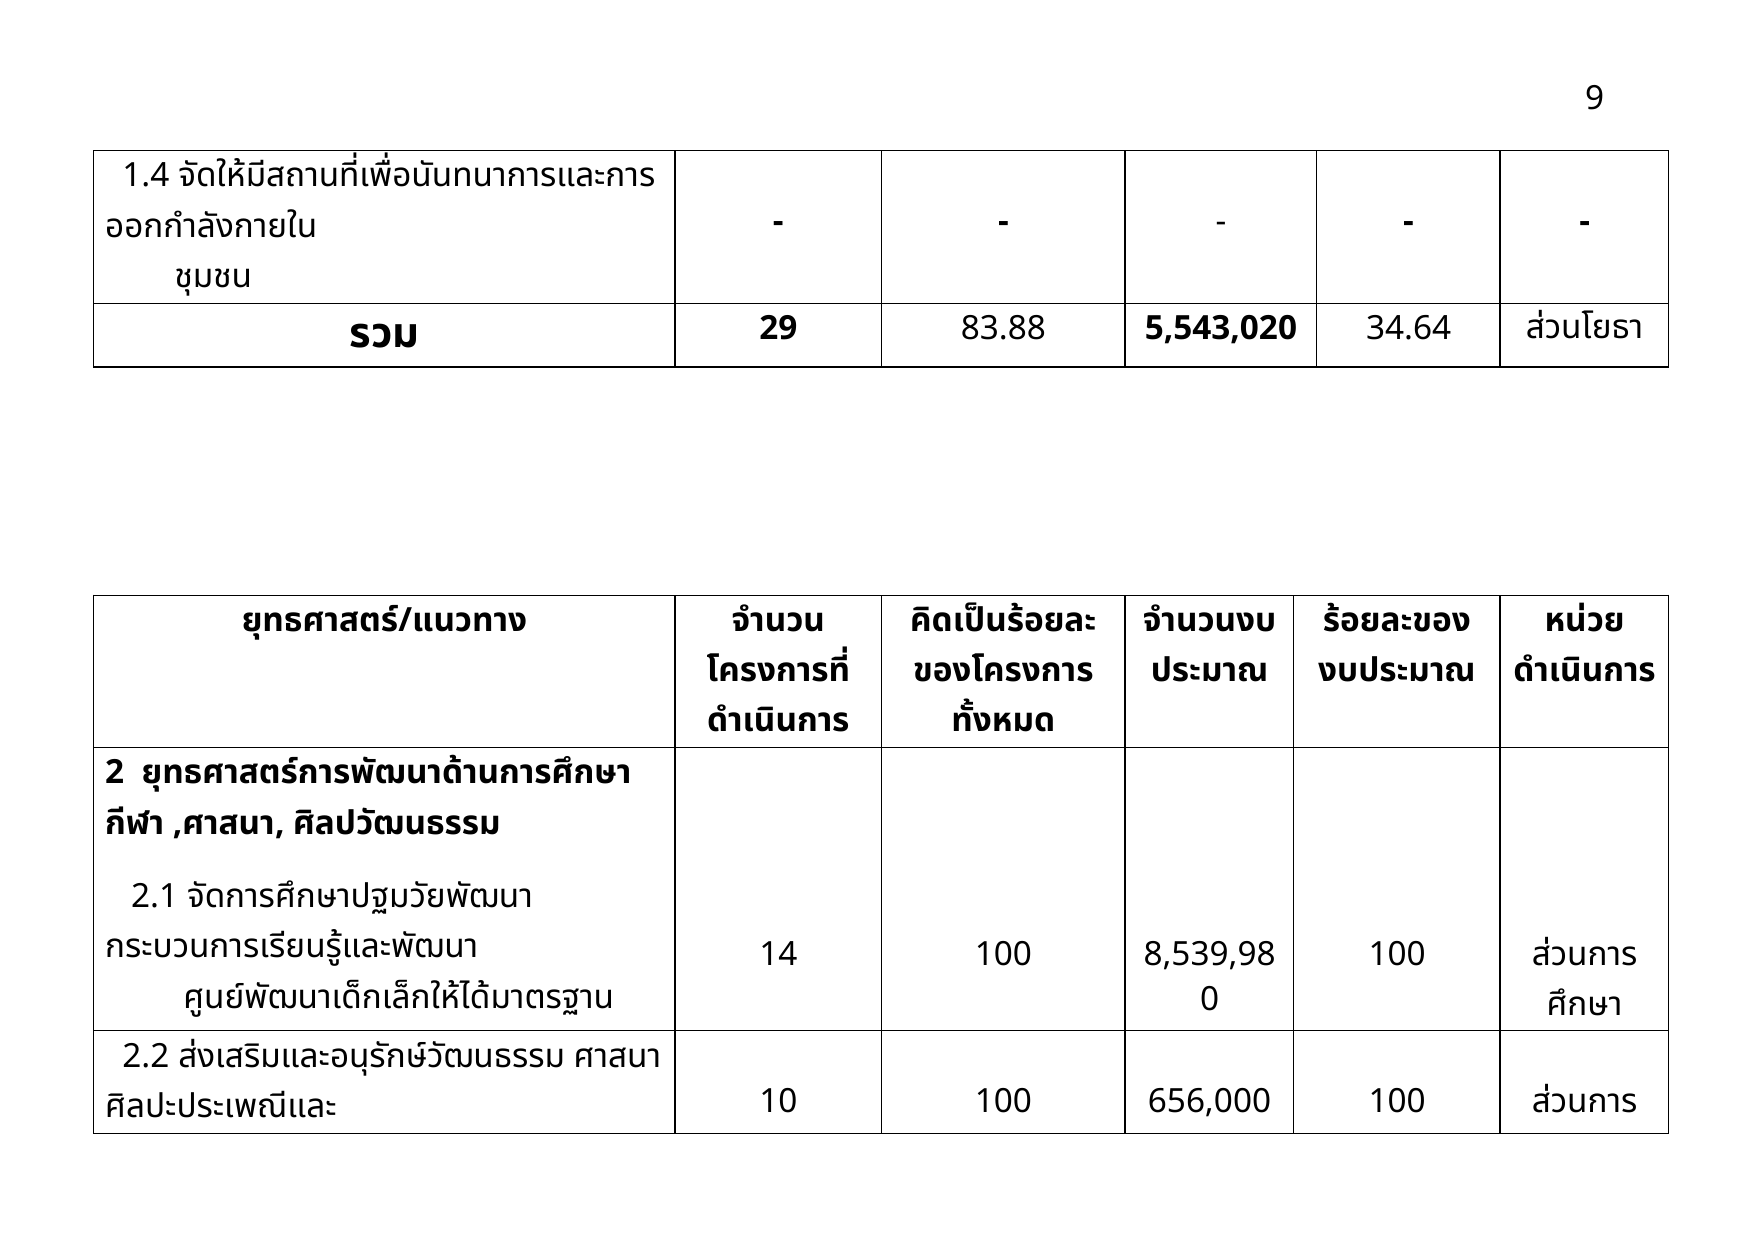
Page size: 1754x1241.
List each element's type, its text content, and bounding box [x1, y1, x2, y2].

table_cell 8,539,980 [1126, 748, 1293, 1030]
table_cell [94, 1031, 674, 1132]
table_cell 2 ยุทธศาสตร์การพัฒนาด้านการศึกษา กีฬา ,ศาสนา, ศิลปวัฒนธรรม 2.1 จัดการศึกษาปฐมวัยพัฒนากระบวนการเรียนรู้และพัฒนา ศูนย์พัฒนาเด็กเล็กให้ได้มาตรฐาน [94, 748, 674, 1030]
table_cell ส่วนโยธา [1501, 304, 1668, 366]
table_header หน่วยดำเนินการ [1501, 596, 1668, 747]
table_header ร้อยละของ งบประมาณ [1294, 596, 1499, 747]
table_header ยุทธศาสตร์/แนวทาง [94, 596, 674, 747]
table_cell 100 [882, 748, 1124, 1030]
table_cell 1.4 จัดให้มีสถานที่เพื่อนันทนาการและการออกกำลังกายใน ชุมชน [94, 151, 674, 302]
table_cell 100 [882, 1031, 1124, 1132]
table_cell 5,543,020 [1126, 304, 1316, 366]
table_cell - [882, 151, 1124, 302]
table_header จำนวนงบประมาณ [1126, 596, 1293, 747]
table_cell - [1501, 151, 1668, 302]
table_cell 14 [676, 748, 881, 1030]
table_cell 83.88 [882, 304, 1124, 366]
table_cell - [1317, 151, 1499, 302]
table_cell 10 [676, 1031, 881, 1132]
table_header คิดเป็นร้อยละ ของโครงการทั้งหมด [882, 596, 1124, 747]
table_cell 656,000 [1126, 1031, 1293, 1132]
table_cell ส่วนการศึกษา [1501, 748, 1668, 1030]
table_cell 34.64 [1317, 304, 1499, 366]
table_cell 100 [1294, 748, 1499, 1030]
table_cell - [676, 151, 881, 302]
table_cell รวม [94, 304, 674, 366]
table_cell 100 [1294, 1031, 1499, 1132]
table_cell ส่วนการศึกษา [1501, 1031, 1668, 1132]
table_cell - [1126, 151, 1316, 302]
table_header จำนวนโครงการที่ ดำเนินการ [676, 596, 881, 747]
table_cell 29 [676, 304, 881, 366]
